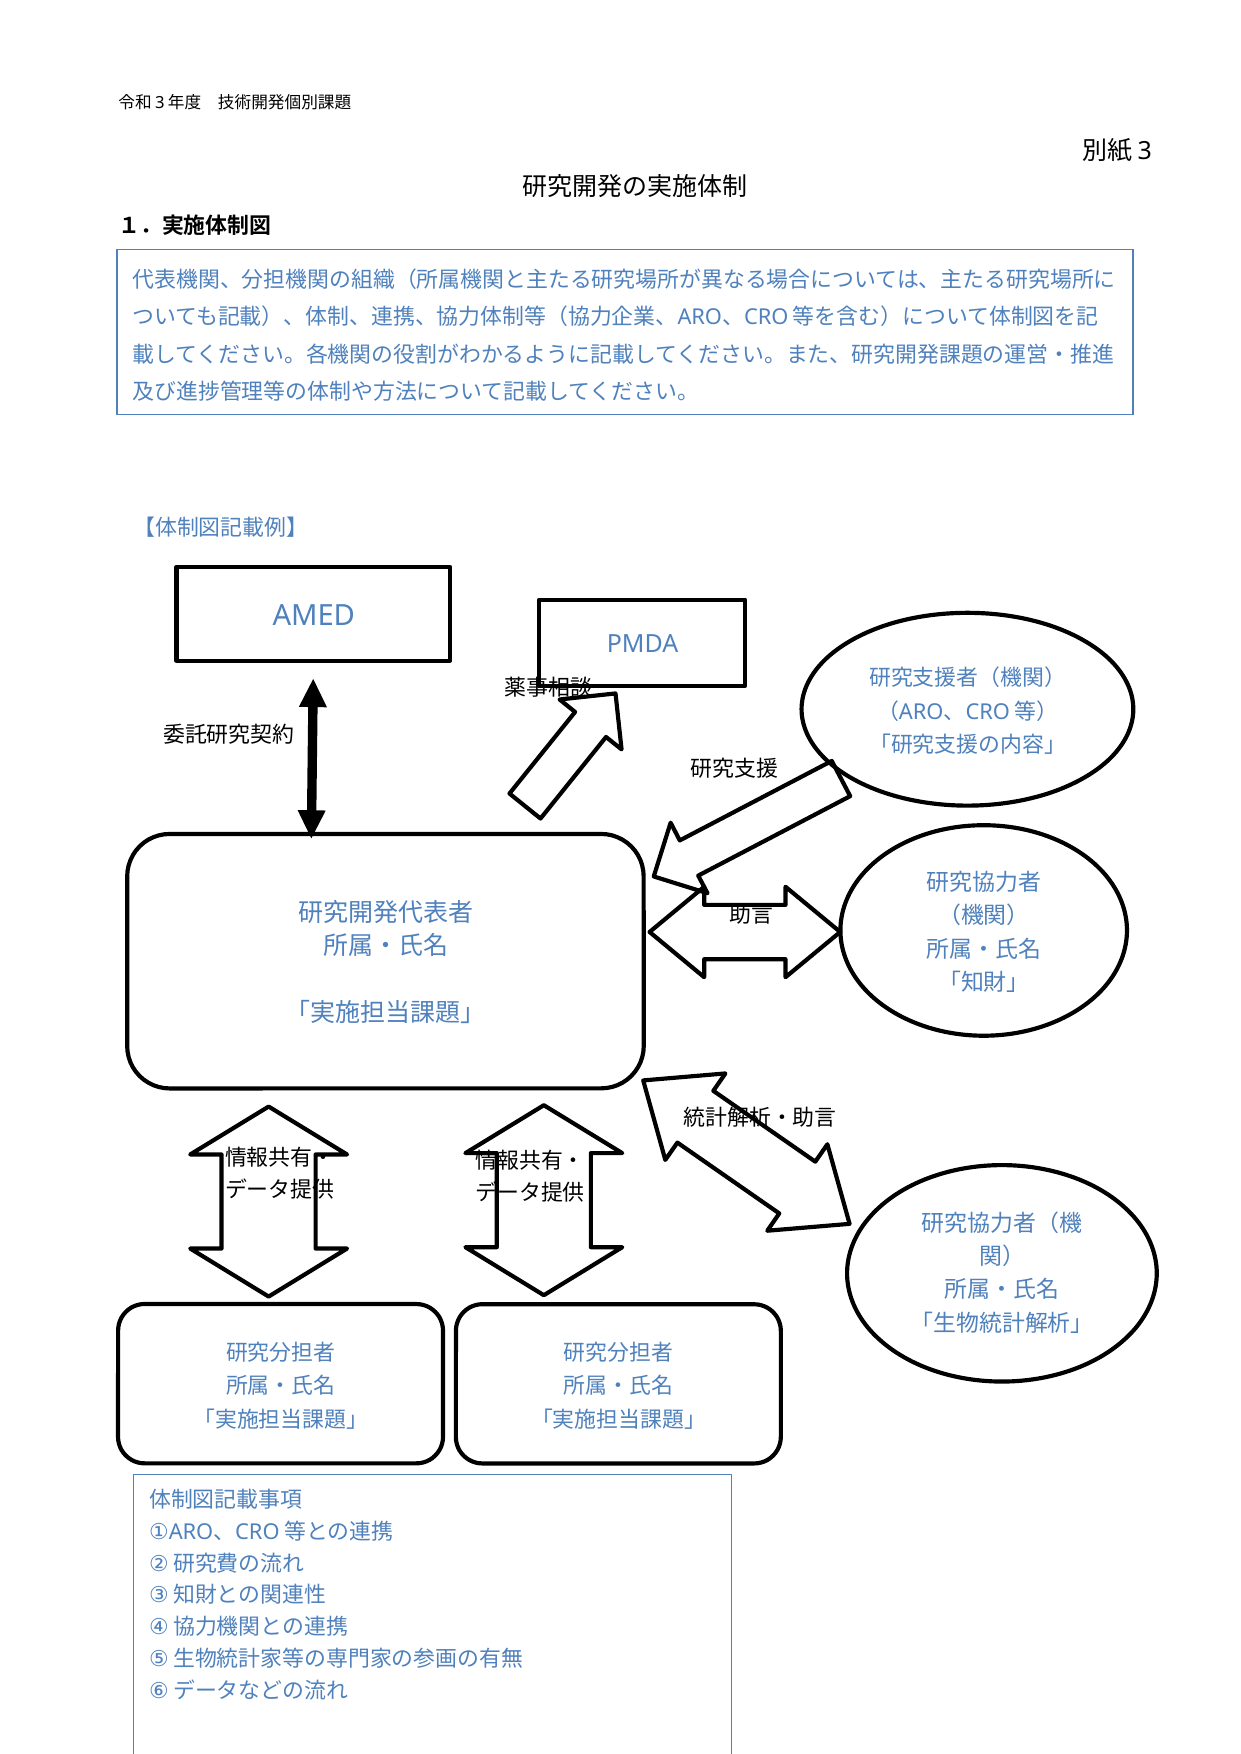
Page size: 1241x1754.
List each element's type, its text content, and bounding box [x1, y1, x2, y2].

text 研究開発の実施体制 [118, 167, 1152, 203]
subtitle １．実施体制図 [118, 203, 1152, 241]
text 別紙3 [118, 131, 1152, 167]
